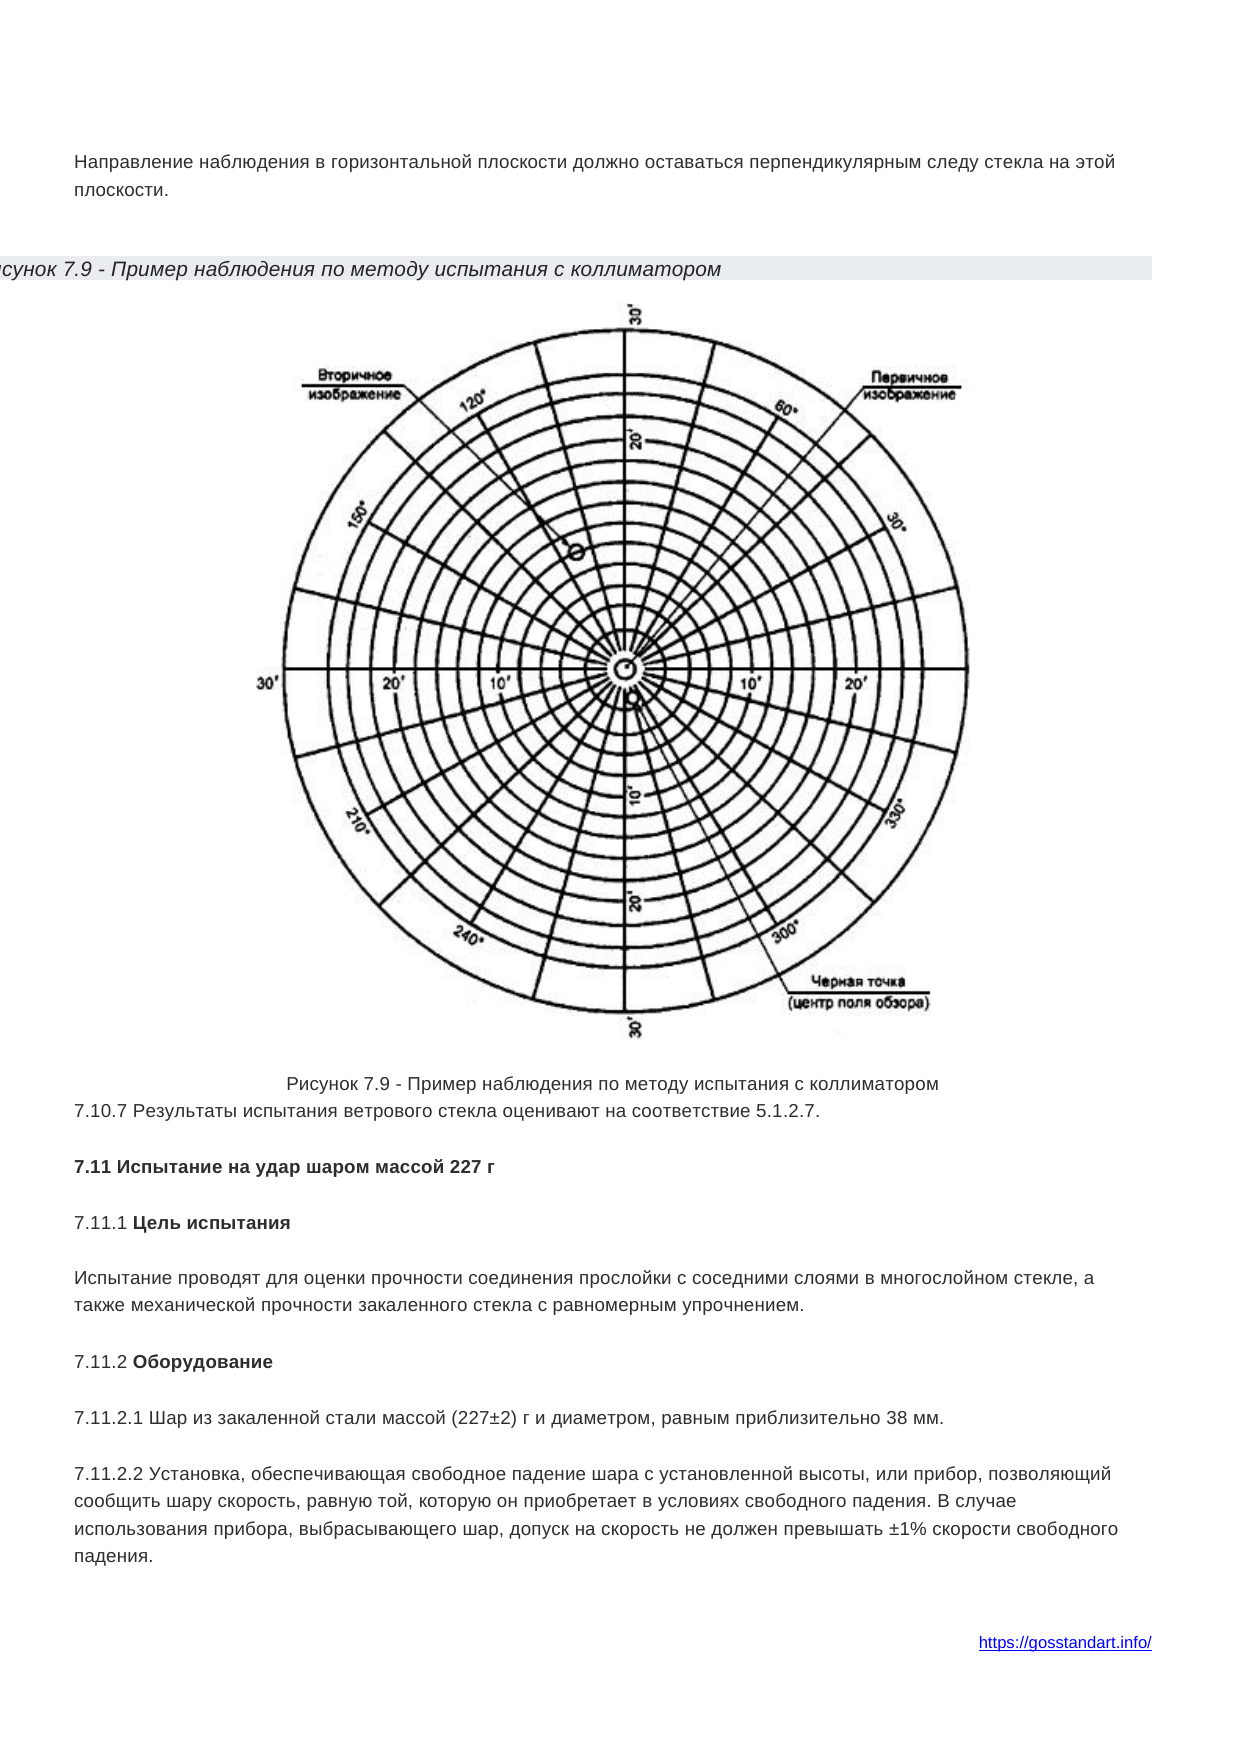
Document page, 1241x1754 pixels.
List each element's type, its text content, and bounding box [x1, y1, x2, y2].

text Рисунок 7.9 - Пример наблюдения по методу испытания с коллиматором [74, 1039, 1152, 1094]
text 7.10.7 Результаты испытания ветрового стекла оценивают на соответствие 5.1.2.7. [74, 1094, 1152, 1150]
subtitle Рисунок 7.9 - Пример наблюдения по методу испытания с коллиматором [0, 256, 1152, 280]
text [74, 118, 1152, 256]
text 7.11 Испытание на удар шаром массой 227 г [74, 1150, 1152, 1206]
text 7.11.2.2 Установка, обеспечивающая свободное падение шара с установленной высоты, или прибор, позволяющий сообщить шару скорость, равную той, которую он приобретает в условиях свободного падения. В случае использования прибора, выбрасывающего шар, допуск на скорость не должен превышать ±1% скорости свободного падения. [74, 1457, 1152, 1595]
text 7.11.2.1 Шар из закаленной стали массой (227±2) г и диаметром, равным приблизительно 38 мм. [74, 1401, 1152, 1457]
picture [255, 303, 971, 1040]
text 7.11.2 Оборудование [74, 1344, 1152, 1401]
text 7.11.1 Цель испытания Испытание проводят для оценки прочности соединения прослойки с соседними слоями в многослойном стекле, а также механической прочности закаленного стекла с равномерным упрочнением. [74, 1206, 1152, 1344]
